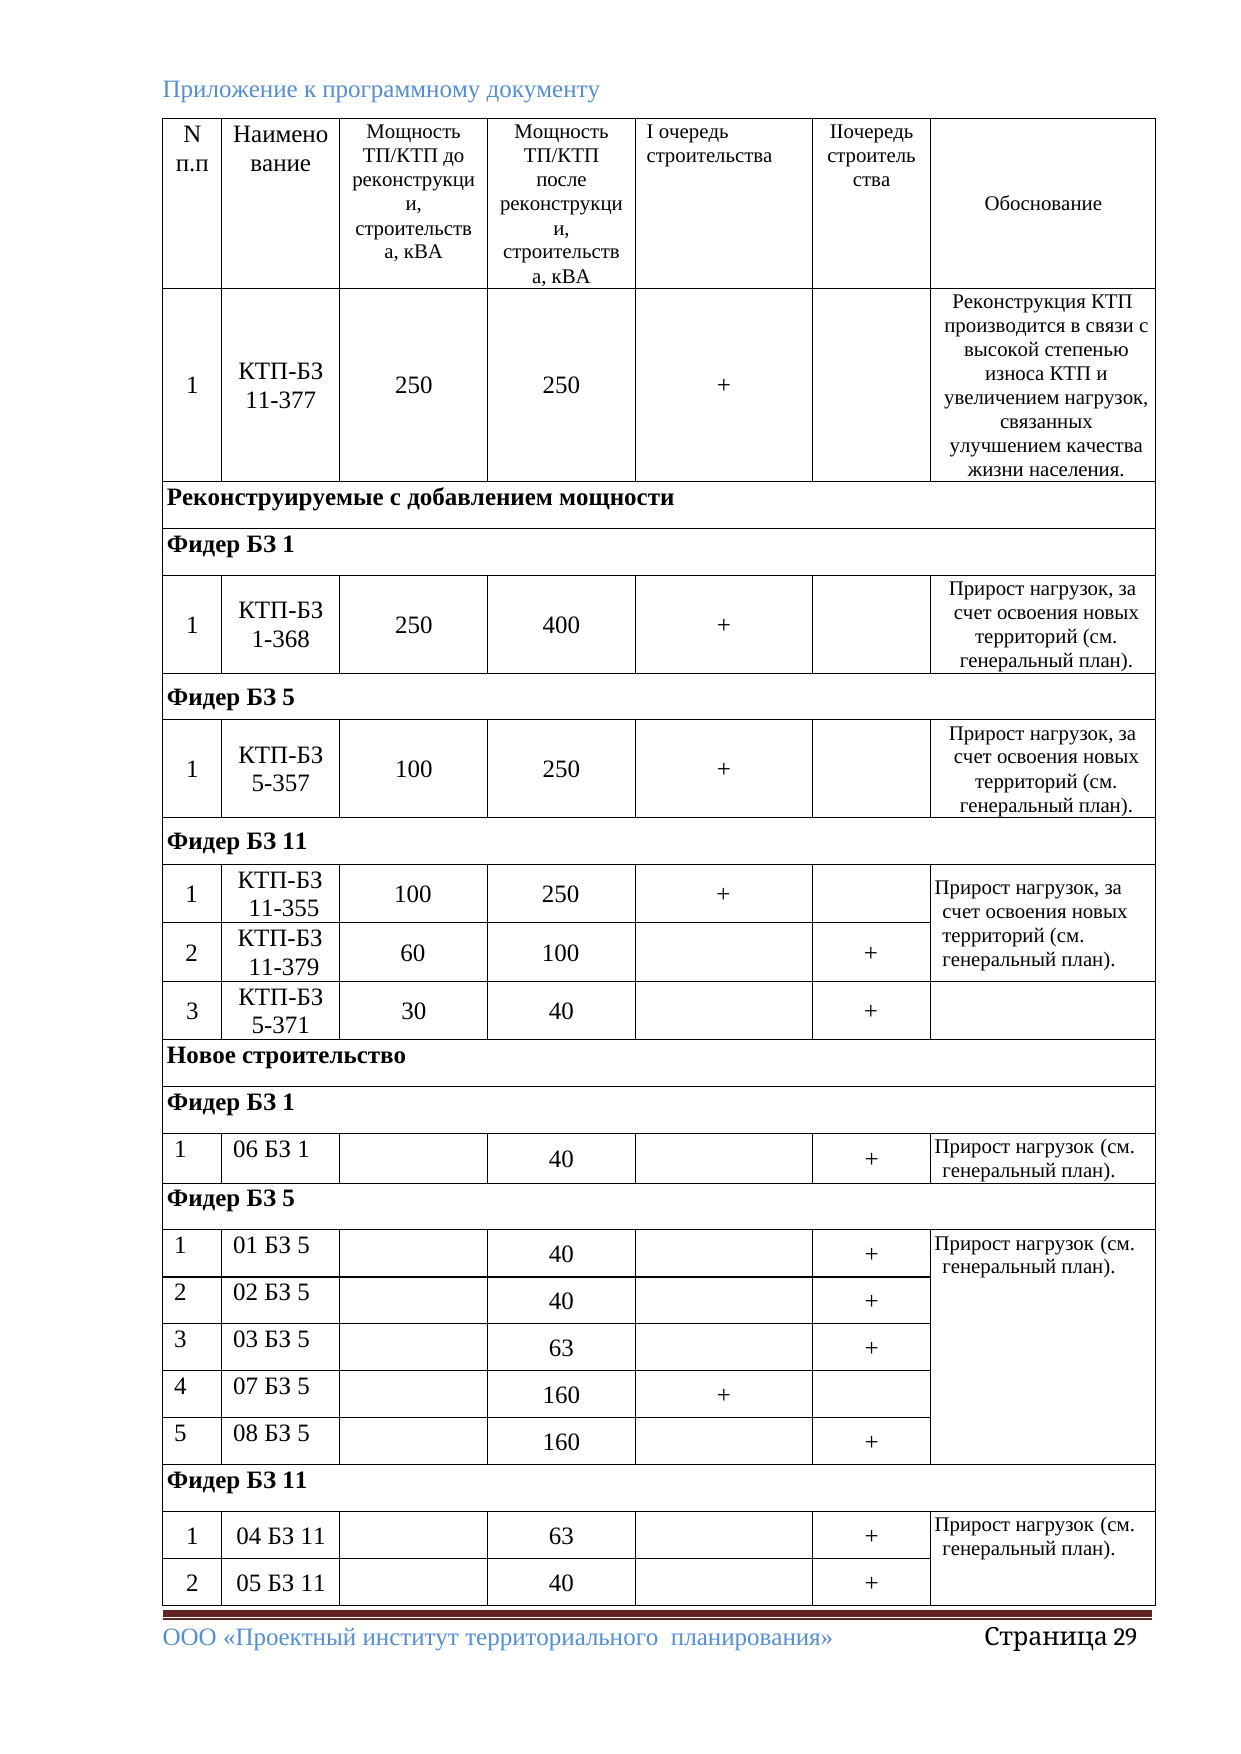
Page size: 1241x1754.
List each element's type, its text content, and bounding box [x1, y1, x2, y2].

table_cell [636, 1512, 812, 1558]
table_cell + [813, 923, 930, 981]
table_cell + [636, 1371, 812, 1417]
table_cell 04 БЗ 11 [222, 1512, 339, 1558]
table_cell КТП-БЗ 5-371 [222, 982, 339, 1039]
table_cell 1 [163, 289, 221, 481]
table_header Обоснование [931, 119, 1155, 288]
table_cell 30 [340, 982, 487, 1039]
table_cell [813, 576, 930, 672]
table_cell 03 БЗ 5 [222, 1324, 339, 1370]
table_cell [340, 1418, 487, 1464]
table_cell КТП-БЗ 5-357 [222, 720, 339, 817]
table_cell + [813, 1324, 930, 1370]
table_cell [636, 1230, 812, 1276]
table_cell 08 БЗ 5 [222, 1418, 339, 1464]
table_cell Прирост нагрузок (см. генеральный план). [931, 1512, 1155, 1605]
table_header Мощность ТП/КТП после реконструкции, строительства, кВА [488, 119, 635, 288]
table_cell 100 [488, 923, 635, 981]
table_cell 01 БЗ 5 [222, 1230, 339, 1276]
table_cell 1 [163, 720, 221, 817]
table_cell [636, 982, 812, 1039]
table_cell Фидер БЗ 5 [163, 1184, 1155, 1229]
table_cell 100 [340, 720, 487, 817]
table_cell 5 [163, 1418, 221, 1464]
table_cell [636, 1278, 812, 1323]
table_cell Прирост нагрузок (см. генеральный план). [931, 1230, 1155, 1464]
table_cell 160 [488, 1371, 635, 1417]
table_cell [636, 1134, 812, 1182]
table_cell 1 [163, 1230, 221, 1276]
table_cell 4 [163, 1371, 221, 1417]
table_cell 40 [488, 1134, 635, 1182]
table_cell [636, 1418, 812, 1464]
table_header IIочередь строительства [813, 119, 930, 288]
table_cell 250 [340, 289, 487, 481]
table_cell [636, 1324, 812, 1370]
table_cell + [813, 1559, 930, 1605]
table_cell 250 [488, 865, 635, 922]
table_cell [813, 289, 930, 481]
table_cell Реконструкция КТП производится в связи с высокой степенью износа КТП и увеличением нагрузок, связанных улучшением качества жизни населения. [931, 289, 1155, 481]
table_cell [340, 1324, 487, 1370]
table_cell Новое строительство [163, 1040, 1155, 1086]
table_cell Прирост нагрузок (см. генеральный план). [931, 1134, 1155, 1182]
table_cell Прирост нагрузок, за счет освоения новых территорий (см. генеральный план). [931, 865, 1155, 981]
table_cell 40 [488, 1278, 635, 1323]
table_cell 2 [163, 1278, 221, 1323]
table_cell Фидер БЗ 1 [163, 1087, 1155, 1133]
table_cell [340, 1371, 487, 1417]
table_cell 160 [488, 1418, 635, 1464]
table_cell + [813, 1418, 930, 1464]
table_cell Прирост нагрузок, за счет освоения новых территорий (см. генеральный план). [931, 720, 1155, 817]
table_cell 250 [340, 576, 487, 672]
table_cell 40 [488, 1230, 635, 1276]
table_cell 63 [488, 1512, 635, 1558]
table_cell 2 [163, 1559, 221, 1605]
table_cell КТП-БЗ 11-379 [222, 923, 339, 981]
table_cell 1 [163, 1134, 221, 1182]
table_cell [813, 720, 930, 817]
table_cell + [813, 1230, 930, 1276]
table_cell [340, 1134, 487, 1182]
table_cell КТП-БЗ 11-377 [222, 289, 339, 481]
table_cell 400 [488, 576, 635, 672]
table_cell 100 [340, 865, 487, 922]
table_cell [340, 1278, 487, 1323]
table_cell КТП-БЗ 1-368 [222, 576, 339, 672]
table_cell [340, 1559, 487, 1605]
table_cell [340, 1512, 487, 1558]
table_cell + [636, 720, 812, 817]
table_cell Фидер БЗ 1 [163, 529, 1155, 575]
table_cell [636, 1559, 812, 1605]
table_cell + [636, 576, 812, 672]
table_cell 63 [488, 1324, 635, 1370]
table_cell [636, 923, 812, 981]
table_header N п.п [163, 119, 221, 288]
table_cell [340, 1230, 487, 1276]
table_cell Фидер БЗ 11 [163, 1465, 1155, 1511]
table_cell 02 БЗ 5 [222, 1278, 339, 1323]
table_cell 3 [163, 1324, 221, 1370]
table_cell + [636, 865, 812, 922]
table_cell + [813, 1134, 930, 1182]
table_cell 1 [163, 576, 221, 672]
table_cell [931, 982, 1155, 1039]
table_cell + [813, 982, 930, 1039]
table_cell [813, 1371, 930, 1417]
table_cell 3 [163, 982, 221, 1039]
table_cell [813, 865, 930, 922]
table_cell + [636, 289, 812, 481]
table_cell 05 БЗ 11 [222, 1559, 339, 1605]
table_header I очередь строительства [636, 119, 812, 288]
table_cell 2 [163, 923, 221, 981]
table_cell Реконструируемые с добавлением мощности [163, 482, 1155, 528]
table_cell Фидер БЗ 11 [163, 818, 1155, 864]
table_cell 1 [163, 865, 221, 922]
table_cell 1 [163, 1512, 221, 1558]
table_header Мощность ТП/КТП до реконструкции, строительства, кВА [340, 119, 487, 288]
table_cell 40 [488, 1559, 635, 1605]
table_header Наименование [222, 119, 339, 288]
table_cell 40 [488, 982, 635, 1039]
table_cell Прирост нагрузок, за счет освоения новых территорий (см. генеральный план). [931, 576, 1155, 672]
table_cell Фидер БЗ 5 [163, 674, 1155, 719]
table_cell + [813, 1278, 930, 1323]
table_cell 60 [340, 923, 487, 981]
table_cell 250 [488, 289, 635, 481]
table_cell + [813, 1512, 930, 1558]
table_cell КТП-БЗ 11-355 [222, 865, 339, 922]
table_cell 07 БЗ 5 [222, 1371, 339, 1417]
table_cell 06 БЗ 1 [222, 1134, 339, 1182]
table_cell 250 [488, 720, 635, 817]
